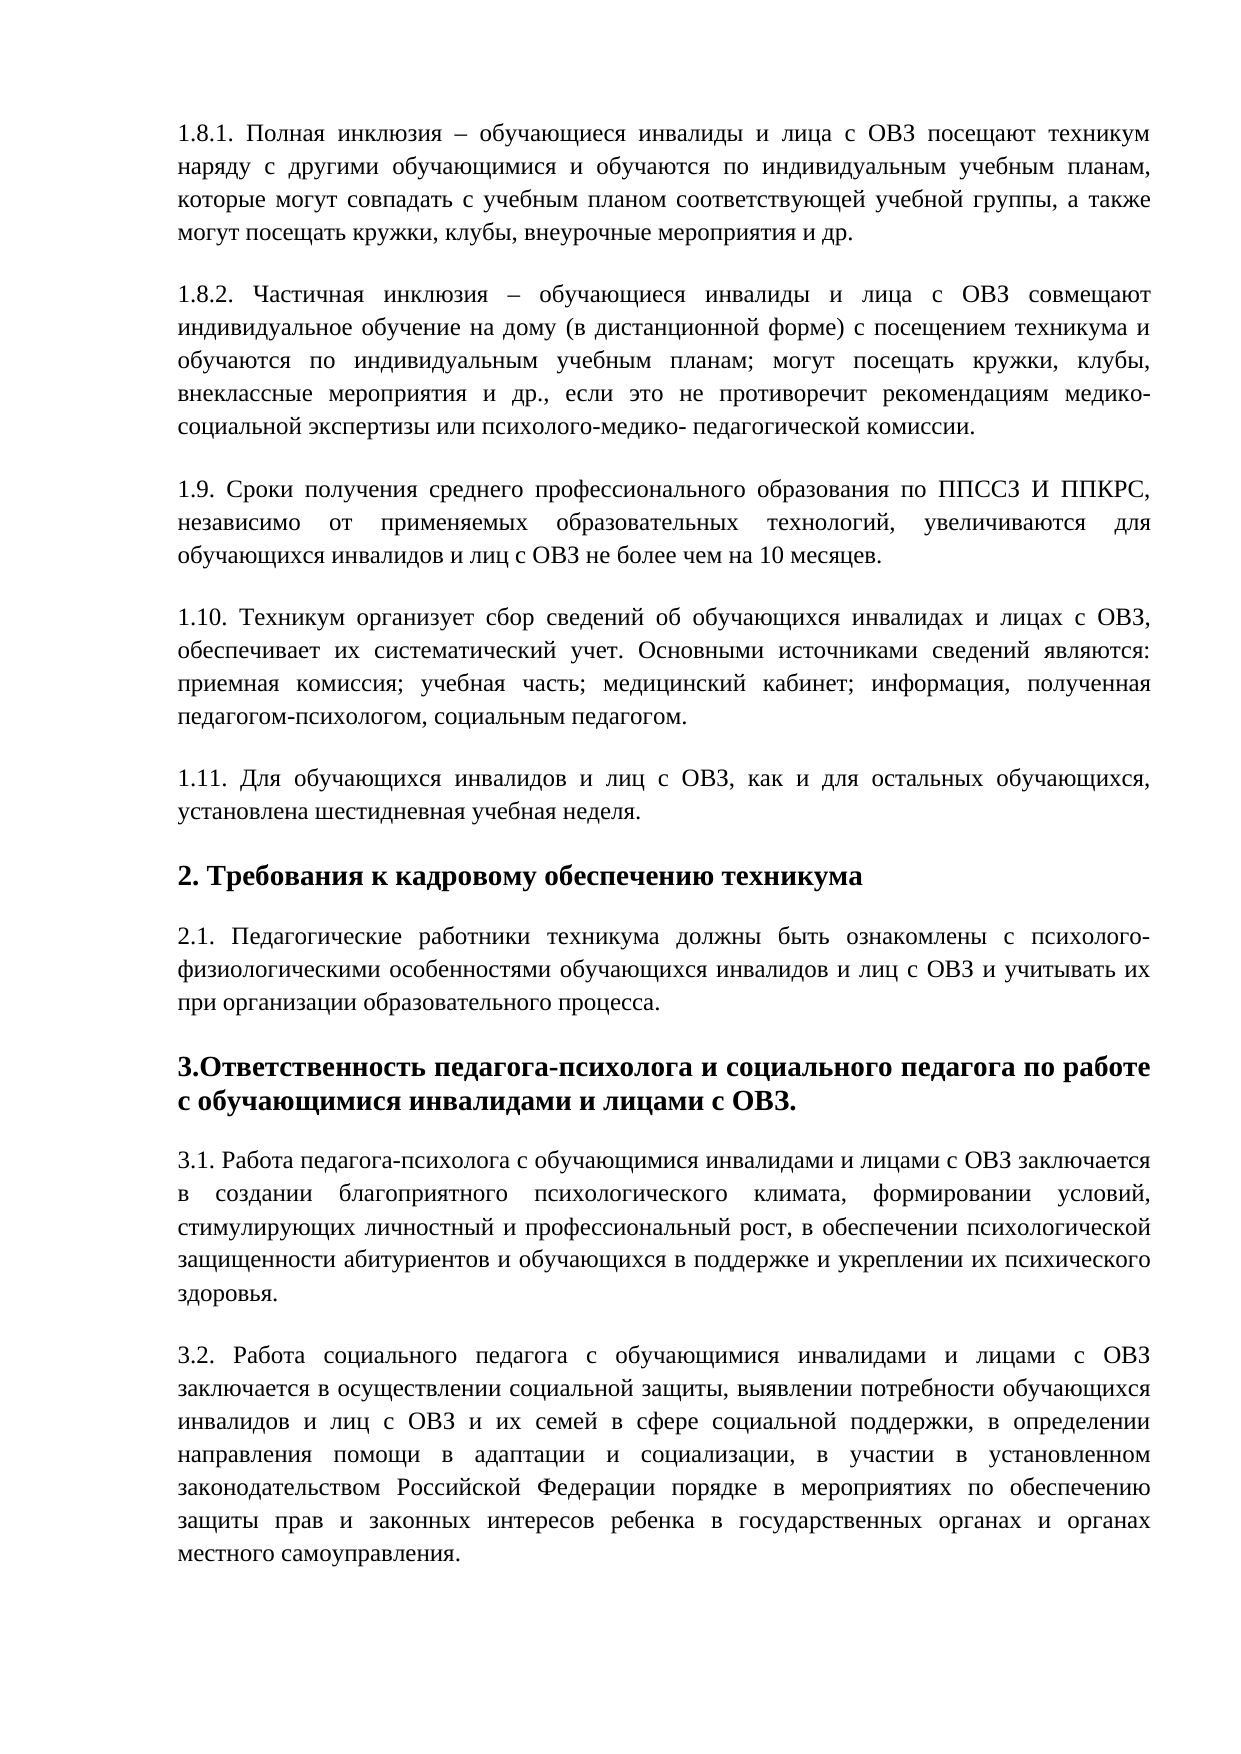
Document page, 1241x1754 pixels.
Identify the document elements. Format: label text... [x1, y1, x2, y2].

text 2.1. Педагогические работники техникума должны быть ознакомлены с психолого- физиологическими особенностями обучающихся инвалидов и лиц с ОВЗ и учитывать их при организации образовательного процесса. [177, 921, 1152, 1016]
text 2. Требования к кадровому обеспечению техникума [177, 858, 1152, 892]
text 1.9. Сроки получения среднего профессионального образования по ППССЗ И ППКРС, независимо от применяемых образовательных технологий, увеличиваются для обучающихся инвалидов и лиц с ОВЗ не более чем на 10 месяцев. [177, 474, 1152, 568]
text 1.8.2. Частичная инклюзия – обучающиеся инвалиды и лица с ОВЗ совмещают индивидуальное обучение на дому (в дистанционной форме) с посещением техникума и обучаются по индивидуальным учебным планам; могут посещать кружки, клубы, внеклассные мероприятия и др., если это не противоречит рекомендациям медико-социальной экспертизы или психолого-медико- педагогической комиссии. [177, 279, 1152, 440]
text 3.1. Работа педагога-психолога с обучающимися инвалидами и лицами с ОВЗ заключается в создании благоприятного психологического климата, формировании условий, стимулирующих личностный и профессиональный рост, в обеспечении психологической защищенности абитуриентов и обучающихся в поддержке и укреплении их психического здоровья. [177, 1146, 1152, 1306]
text 3.Ответственность педагога-психолога и социального педагога по работе с обучающимися инвалидами и лицами с ОВЗ. [177, 1049, 1152, 1116]
text 3.2. Работа социального педагога с обучающимися инвалидами и лицами с ОВЗ заключается в осуществлении социальной защиты, выявлении потребности обучающихся инвалидов и лиц с ОВЗ и их семей в сфере социальной поддержки, в определении направления помощи в адаптации и социализации, в участии в установленном законодательством Российской Федерации порядке в мероприятиях по обеспечению защиты прав и законных интересов ребенка в государственных органах и органах местного самоуправления. [177, 1340, 1152, 1567]
text 1.11. Для обучающихся инвалидов и лиц с ОВЗ, как и для остальных обучающихся, установлена шестидневная учебная неделя. [177, 763, 1152, 825]
text 1.10. Техникум организует сбор сведений об обучающихся инвалидах и лицах с ОВЗ, обеспечивает их систематический учет. Основными источниками сведений являются: приемная комиссия; учебная часть; медицинский кабинет; информация, полученная педагогом-психологом, социальным педагогом. [177, 602, 1152, 730]
text 1.8.1. Полная инклюзия – обучающиеся инвалиды и лица с ОВЗ посещают техникум наряду с другими обучающимися и обучаются по индивидуальным учебным планам, которые могут совпадать с учебным планом соответствующей учебной группы, а также могут посещать кружки, клубы, внеурочные мероприятия и др. [177, 118, 1152, 246]
